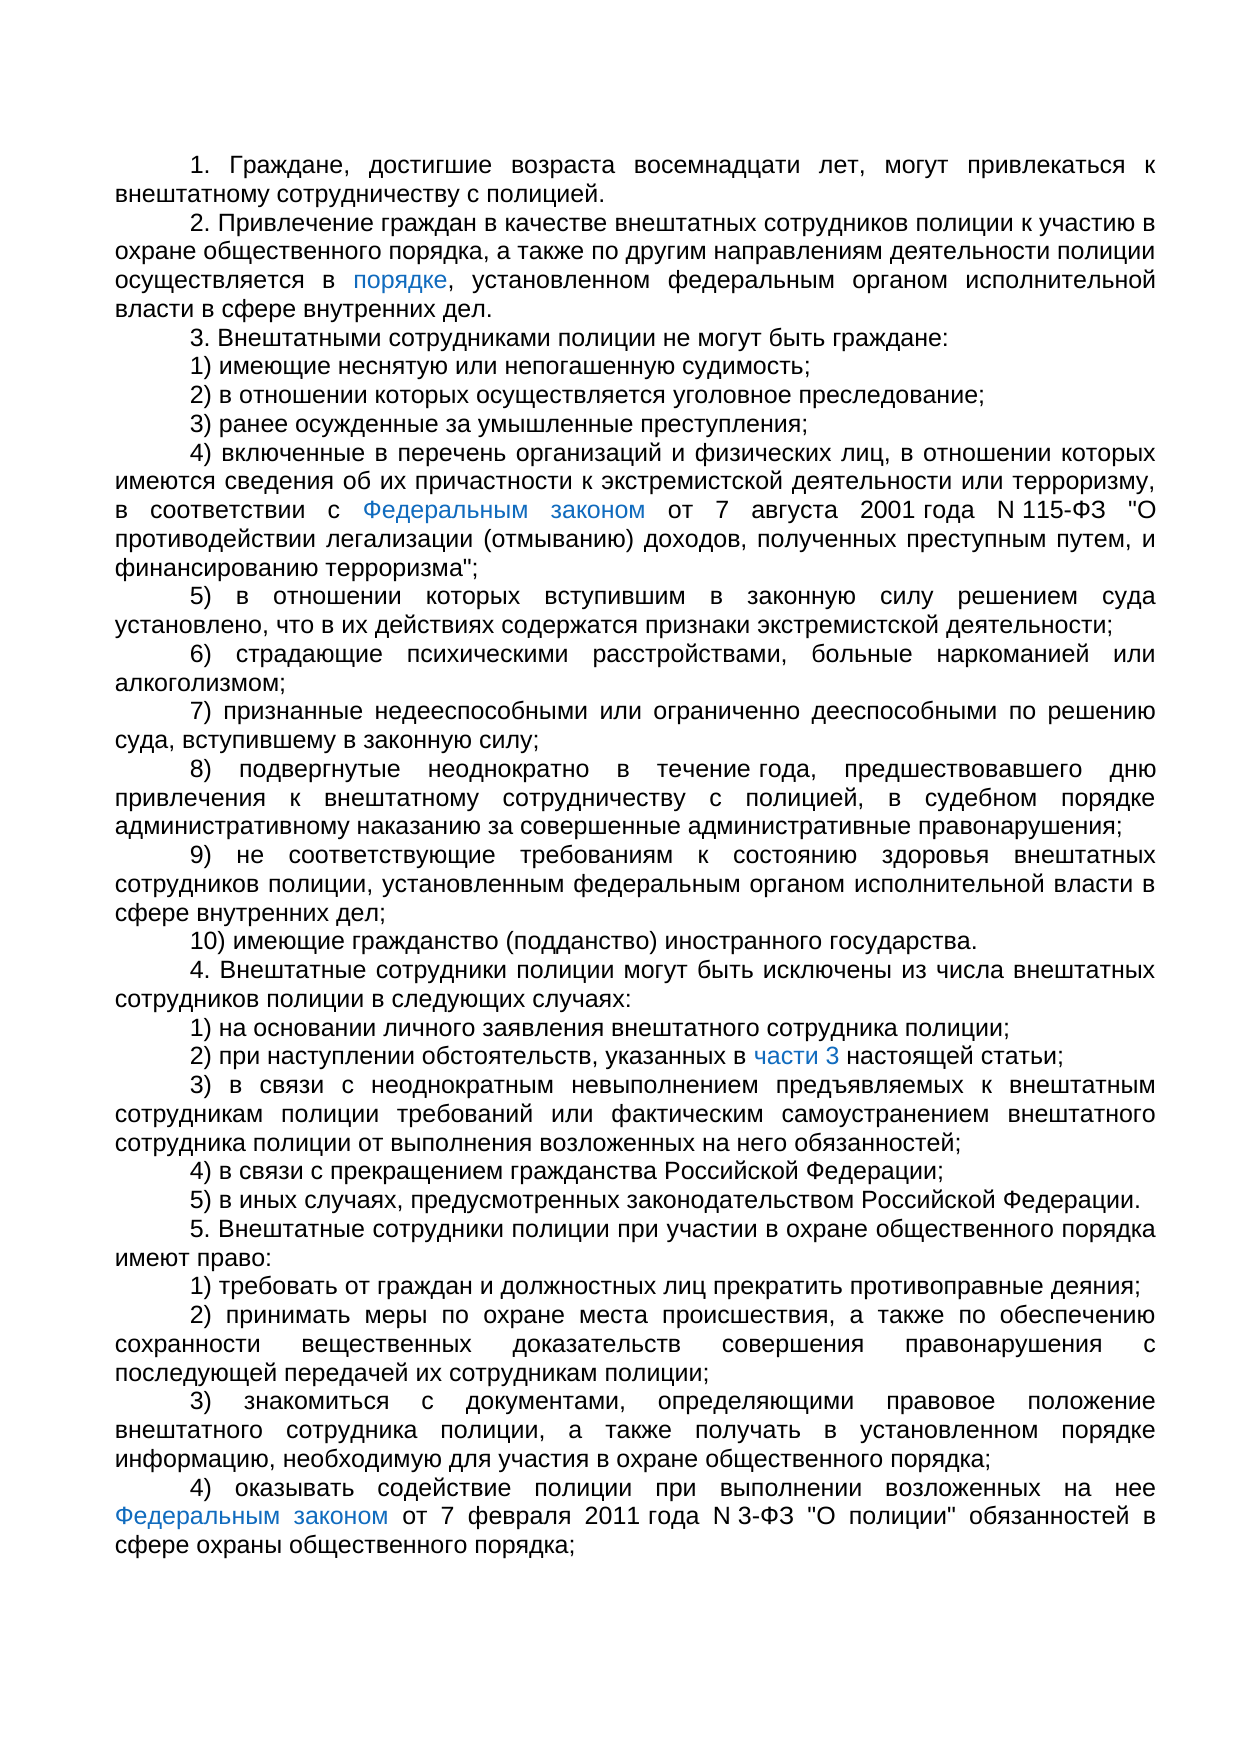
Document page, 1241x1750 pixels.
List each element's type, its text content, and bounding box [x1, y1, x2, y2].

text 1. Граждане, достигшие возраста восемнадцати лет, могут привлекаться к внештатному сотрудничеству с полицией. [114, 150, 1157, 207]
text 6) страдающие психическими расстройствами, больные наркоманией или алкоголизмом; [114, 639, 1157, 696]
text 4) оказывать содействие полиции при выполнении возложенных на нее Федеральным законом от 7 февраля 2011 года N 3-ФЗ "О полиции" обязанностей в сфере охраны общественного порядка; [114, 1472, 1157, 1559]
text 8) подвергнутые неоднократно в течение года, предшествовавшего дню привлечения к внештатному сотрудничеству с полицией, в судебном порядке административному наказанию за совершенные административные правонарушения; [114, 754, 1157, 840]
text 1) требовать от граждан и должностных лиц прекратить противоправные деяния; [114, 1271, 1157, 1300]
text 5) в отношении которых вступившим в законную силу решением суда установлено, что в их действиях содержатся признаки экстремистской деятельности; [114, 581, 1157, 639]
text 5) в иных случаях, предусмотренных законодательством Российской Федерации. [114, 1185, 1157, 1214]
text 5. Внештатные сотрудники полиции при участии в охране общественного порядка имеют право: [114, 1214, 1157, 1271]
text 3) в связи с неоднократным невыполнением предъявляемых к внештатным сотрудникам полиции требований или фактическим самоустранением внештатного сотрудника полиции от выполнения возложенных на него обязанностей; [114, 1070, 1157, 1156]
text 2) при наступлении обстоятельств, указанных в части 3 настоящей статьи; [114, 1041, 1157, 1070]
text 2) в отношении которых осуществляется уголовное преследование; [114, 380, 1157, 409]
text 9) не соответствующие требованиям к состоянию здоровья внештатных сотрудников полиции, установленным федеральным органом исполнительной власти в сфере внутренних дел; [114, 840, 1157, 926]
text 1) на основании личного заявления внештатного сотрудника полиции; [114, 1012, 1157, 1041]
text 4) включенные в перечень организаций и физических лиц, в отношении которых имеются сведения об их причастности к экстремистской деятельности или терроризму, в соответствии с Федеральным законом от 7 августа 2001 года N 115-ФЗ "О противодействии легализации (отмыванию) доходов, полученных преступным путем, и финансированию терроризма"; [114, 437, 1157, 581]
text 7) признанные недееспособными или ограниченно дееспособными по решению суда, вступившему в законную силу; [114, 696, 1157, 754]
text 3. Внештатными сотрудниками полиции не могут быть граждане: [114, 322, 1157, 351]
text 2. Привлечение граждан в качестве внештатных сотрудников полиции к участию в охране общественного порядка, а также по другим направлениям деятельности полиции осуществляется в порядке, установленном федеральным органом исполнительной власти в сфере внутренних дел. [114, 207, 1157, 322]
text 3) знакомиться с документами, определяющими правовое положение внештатного сотрудника полиции, а также получать в установленном порядке информацию, необходимую для участия в охране общественного порядка; [114, 1386, 1157, 1472]
text 1) имеющие неснятую или непогашенную судимость; [114, 351, 1157, 380]
text 2) принимать меры по охране места происшествия, а также по обеспечению сохранности вещественных доказательств совершения правонарушения с последующей передачей их сотрудникам полиции; [114, 1300, 1157, 1386]
text 4. Внештатные сотрудники полиции могут быть исключены из числа внештатных сотрудников полиции в следующих случаях: [114, 955, 1157, 1012]
text 4) в связи с прекращением гражданства Российской Федерации; [114, 1156, 1157, 1185]
text 3) ранее осужденные за умышленные преступления; [114, 409, 1157, 437]
text 10) имеющие гражданство (подданство) иностранного государства. [114, 926, 1157, 955]
